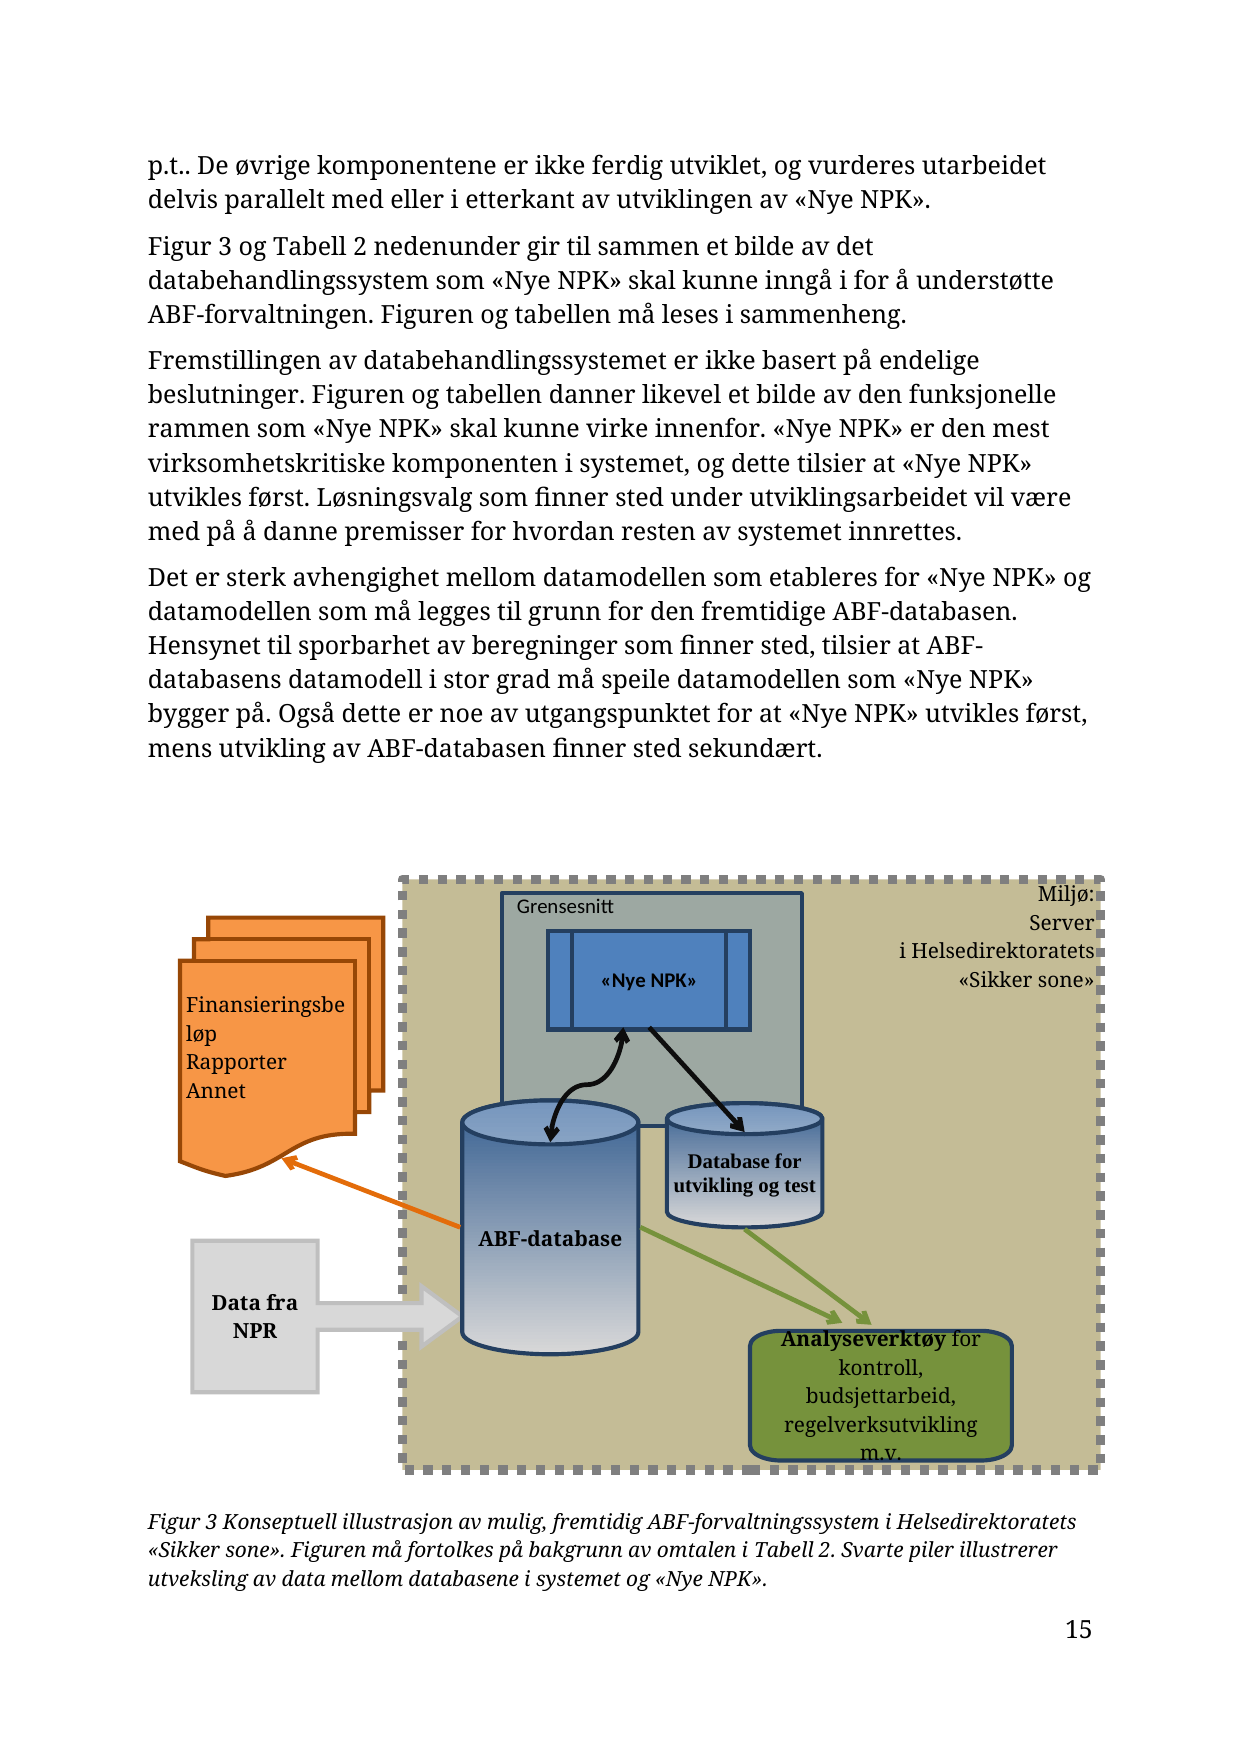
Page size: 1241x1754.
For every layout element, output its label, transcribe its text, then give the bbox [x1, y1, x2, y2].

text Fremstillingen av databehandlingssystemet er ikke basert på endelige beslutninger. Figuren og tabellen danner likevel et bilde av den funksjonelle rammen som «Nye NPK» skal kunne virke innenfor. «Nye NPK» er den mest virksomhetskritiske komponenten i systemet, og dette tilsier at «Nye NPK» utvikles først. Løsningsvalg som finner sted under utviklingsarbeidet vil være med på å danne premisser for hvordan resten av systemet innrettes. [148, 343, 1092, 547]
text Figur 3 og Tabell 2 nedenunder gir til sammen et bilde av det databehandlingssystem som «Nye NPK» skal kunne inngå i for å understøtte ABF-forvaltningen. Figuren og tabellen må leses i sammenheng. [148, 228, 1092, 331]
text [148, 148, 1092, 216]
text Det er sterk avhengighet mellom datamodellen som etableres for «Nye NPK» og datamodellen som må legges til grunn for den fremtidige ABF-databasen. Hensynet til sporbarhet av beregninger som finner sted, tilsier at ABF-databasens datamodell i stor grad må speile datamodellen som «Nye NPK» bygger på. Også dette er noe av utgangspunktet for at «Nye NPK» utvikles først, mens utvikling av ABF-databasen finner sted sekundært. [148, 560, 1092, 764]
